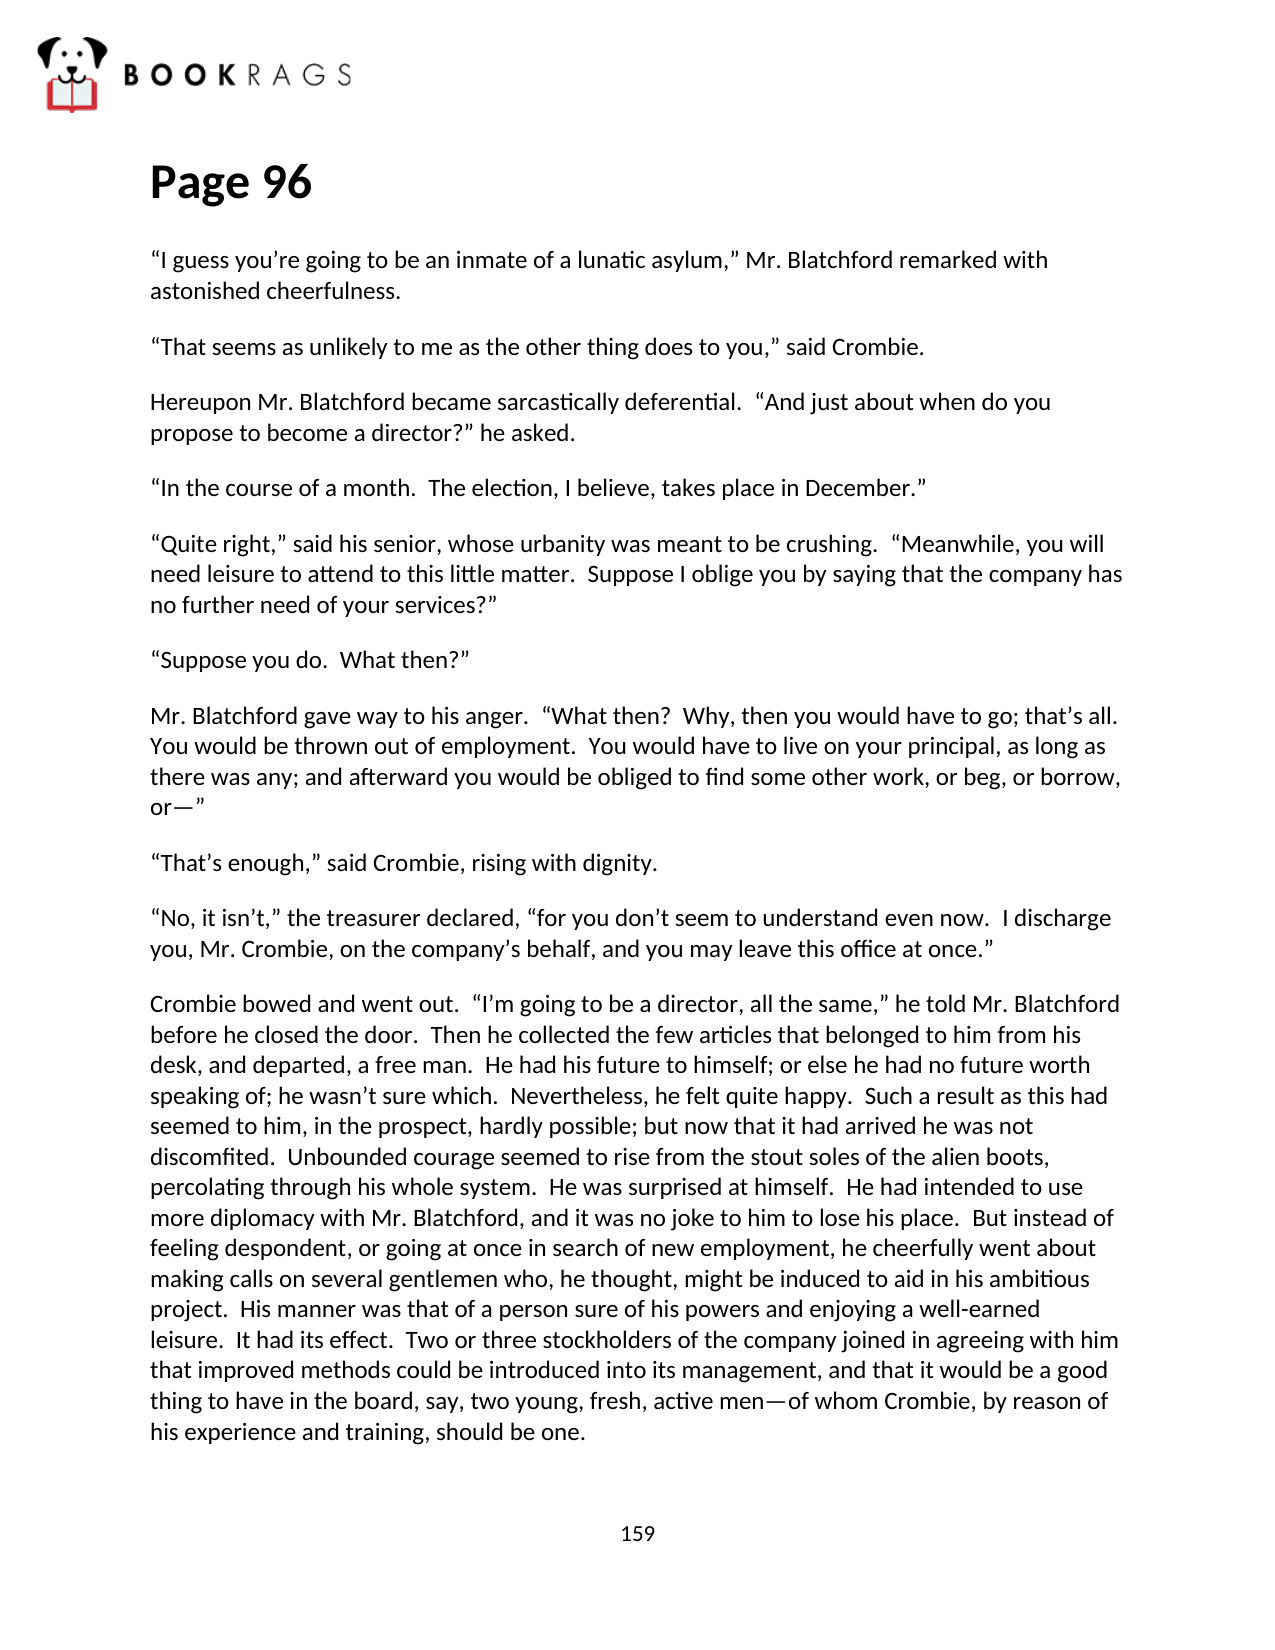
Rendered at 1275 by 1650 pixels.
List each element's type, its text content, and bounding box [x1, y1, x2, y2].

text Hereupon Mr. Blatchford became sarcastically deferential. “And just about when do you propose to become a director?” he asked. [150, 386, 1125, 447]
text “Quite right,” said his senior, whose urbanity was meant to be crushing. “Meanwhile, you will need leisure to attend to this little matter. Suppose I oblige you by saying that the company has no further need of your services?” [150, 528, 1125, 619]
text Page 96 [150, 150, 1125, 211]
text “In the course of a month. The election, I believe, takes place in December.” [150, 472, 1125, 503]
text Crombie bowed and went out. “I’m going to be a director, all the same,” he told Mr. Blatchford before he closed the door. Then he collected the few articles that belonged to him from his desk, and departed, a free man. He had his future to himself; or else he had no future worth speaking of; he wasn’t sure which. Nevertheless, he felt quite happy. Such a result as this had seemed to him, in the prospect, hardly possible; but now that it had arrived he was not discomfited. Unbounded courage seemed to rise from the stout soles of the alien boots, percolating through his whole system. He was surprised at himself. He had intended to use more diplomacy with Mr. Blatchford, and it was no joke to him to lose his place. But instead of feeling despondent, or going at once in search of new employment, he cheerfully went about making calls on several gentlemen who, he thought, might be induced to aid in his ambitious project. His manner was that of a person sure of his powers and enjoying a well-earned leisure. It had its effect. Two or three stockholders of the company joined in agreeing with him that improved methods could be introduced into its management, and that it would be a good thing to have in the board, say, two young, fresh, active men—­of whom Crombie, by reason of his experience and training, should be one. [150, 988, 1125, 1446]
text “No, it isn’t,” the treasurer declared, “for you don’t seem to understand even now. I discharge you, Mr. Crombie, on the company’s behalf, and you may leave this office at once.” [150, 902, 1125, 963]
text “That’s enough,” said Crombie, rising with dignity. [150, 847, 1125, 877]
text Mr. Blatchford gave way to his anger. “What then? Why, then you would have to go; that’s all. You would be thrown out of employment. You would have to live on your principal, as long as there was any; and afterward you would be obliged to find some other work, or beg, or borrow, or—­” [150, 700, 1125, 822]
picture [37, 37, 351, 113]
text “That seems as unlikely to me as the other thing does to you,” said Crombie. [150, 331, 1125, 361]
text “Suppose you do. What then?” [150, 644, 1125, 675]
text “I guess you’re going to be an inmate of a lunatic asylum,” Mr. Blatchford remarked with astonished cheerfulness. [150, 244, 1125, 306]
